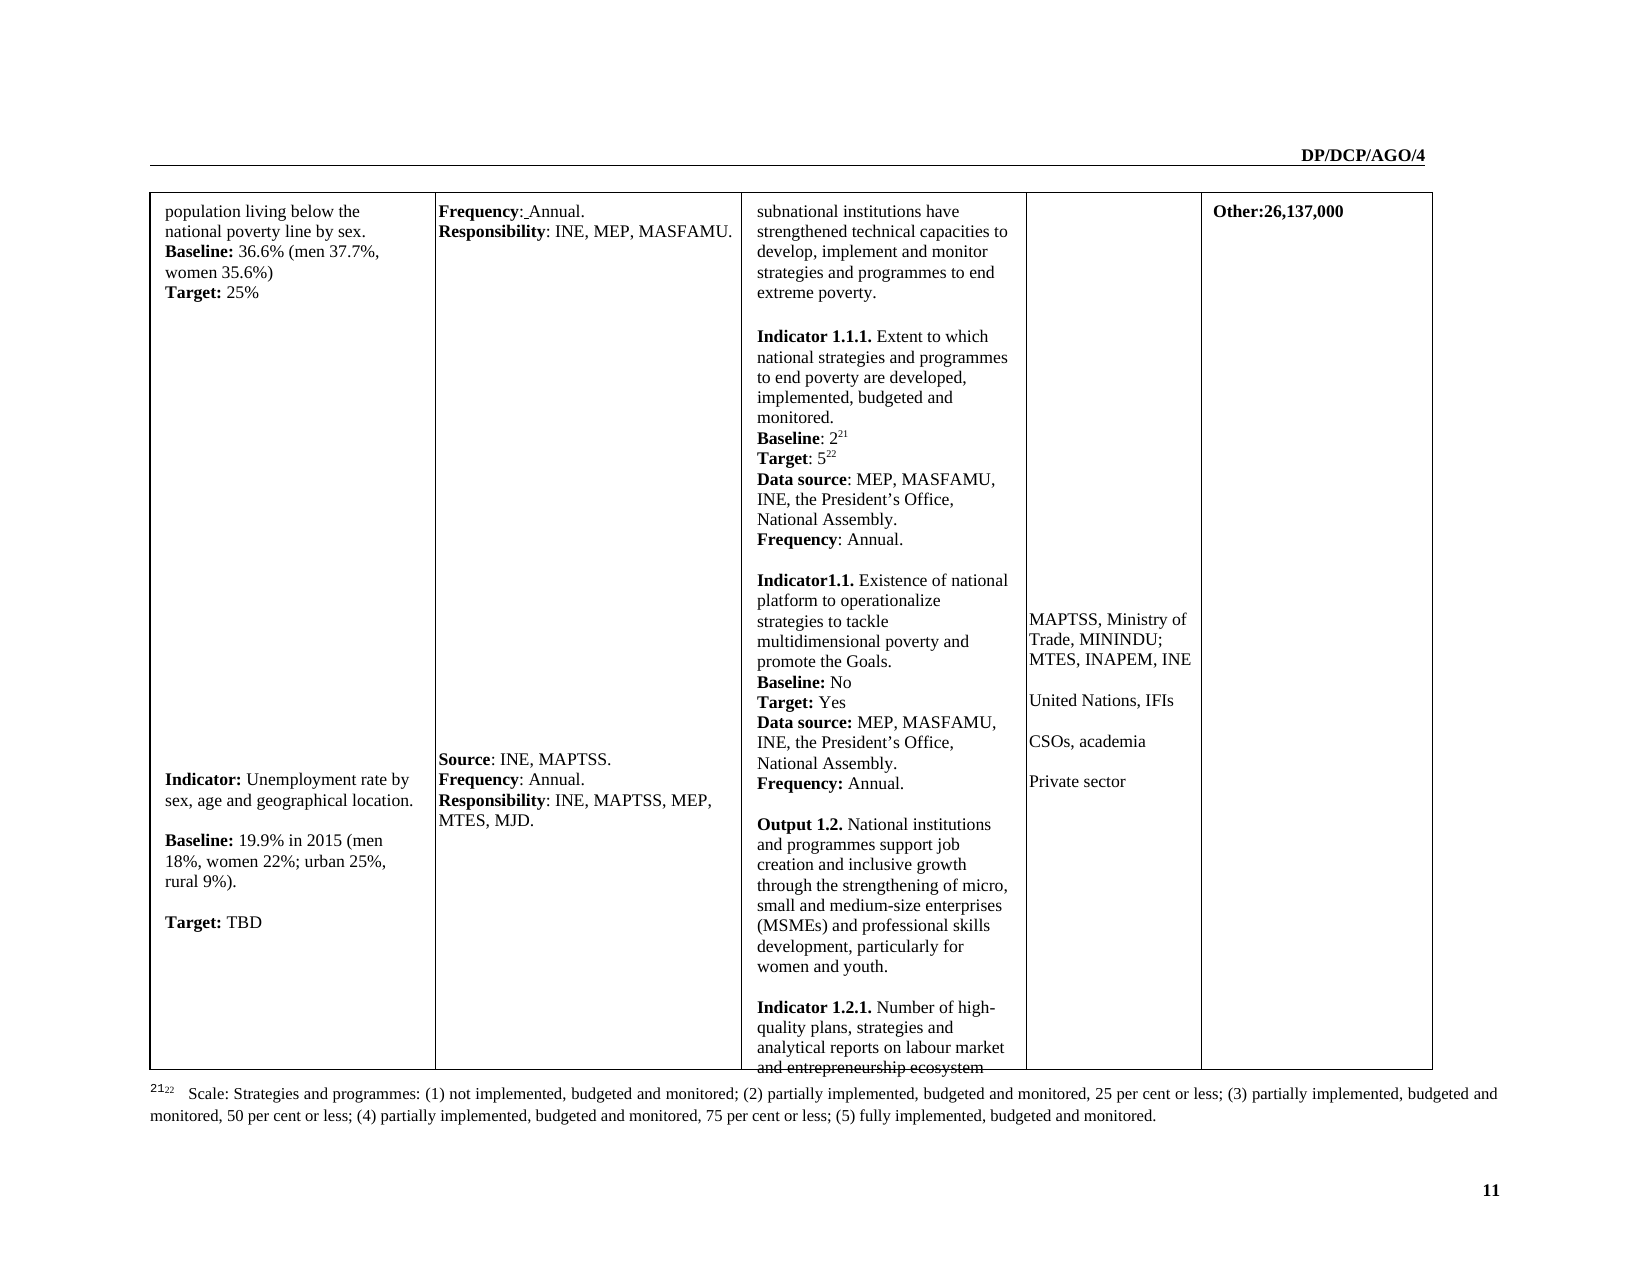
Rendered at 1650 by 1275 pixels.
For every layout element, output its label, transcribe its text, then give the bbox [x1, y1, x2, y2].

table_cell Other:26,137,000 [1202, 193, 1432, 1069]
table_cell MEP, MASFAMU, MAPTSS, Ministry of Trade, MININDU; MTES, INAPEM, INE United Nations, IFIs CSOs, academia Private sector INLS, MINSA MASFAMU, MINJUD, MINARS, MAPTSS NGOs, CSOs, private sector United Nations, USAID [1027, 193, 1201, 1069]
table_cell Indicator: Proportion of population living below the national poverty line by sex. Baseline: 36.6% (men 37.7%, women 35.6%) Target: 25% Indicator: Unemployment rate by sex, age and geographical location. Baseline: 19.9% in 2015 (men 18%, women 22%; urban 25%, rural 9%). Target: TBD Indicator: Number and percentage of people living with HIV, disaggregated by sex. Baseline: Female: 2.6%; Men: 1.2% Target: TBD [151, 193, 435, 1069]
table_cell Source: INE. Frequency: Annual. Responsibility: INE, MEP, MASFAMU. Source: INE, MAPTSS. Frequency: Annual. Responsibility: INE, MAPTSS, MEP, MTES, MJD. Source: INE, INLS; NGOs; UNDP, MCN. Frequency: Annual. Responsibility: INE, INLS, MINSA [436, 193, 741, 1069]
table_cell Output 1.1. National and subnational institutions have strengthened technical capacities to develop, implement and monitor strategies and programmes to end extreme poverty. Indicator 1.1.1. Extent to which national strategies and programmes to end poverty are developed, implemented, budgeted and monitored. Baseline: 2 Target: 522 Data source: MEP, MASFAMU, INE, the President’s Office, National Assembly. Frequency: Annual. Indicator1.1. Existence of national platform to operationalize strategies to tackle multidimensional poverty and promote the Goals. Baseline: No Target: Yes Data source: MEP, MASFAMU, INE, the President’s Office, National Assembly. Frequency: Annual. Output 1.2. National institutions and programmes support job creation and inclusive growth through the strengthening of micro, small and medium-size enterprises (MSMEs) and professional skills development, particularly for women and youth. Indicator 1.2.1. Number of high-quality plans, strategies and analytical reports on labour market and entrepreneurship ecosystem produced, disaggregated data by sex, age and geographical location. Baseline: 1 Target: 5 Data source: INE, MEP, UNDP. Frequency: Annual. Indicator 1.2.2. Extent to which a programme to support MSME and enhance the economic inclusion of youth and women that targets poverty reduction is implemented and operational. Baseline: 1 Target: 523 Data source: MEP, INE, UNDP. Frequency: Annual. Output 1.3. Private sector platforms enabled to participate in the achievement of the Goals. Indicator 1.3.1. Extent to which an innovative solution for social impact investment initiatives is implemented and operational. Baseline: 122 Target: 522 Data source: MEP, INAPEM, private sector. Frequency: Annual. Indicator 1.3.2. Existence of an operational new public-private partnership that contributes to the SDGs. Baseline: No. Target: Yes. Data source: MEP, private sector. Frequency: Annual. Output 1.4. Capacities at national and local levels strengthened to deliver HIV and related services, including for people living with HIV, adolescent girls and young women, and key populations. Indicator 1.4.1. Number of people living with HIV currently receiving antiretroviral treatment, including adolescent girls and young women, and key populations. Baseline: 77,559. Target: 122,193. Data source: INLS. Frequency: Annual. Indicator 1.4.2. Number of HIV positive pregnant women who received antiretroviral treatment during pregnancy to reduce the risk of mother-to-child transmission of HIV. Baseline: 7 008 Target: 15,537 Data source: INLS. Frequency: Annual. Indicator 1.4.3. Number of: (a) adolescent girls and young women; and (b) female sex workers reached with HIV prevention services. Baseline: (a) 27,859; (b) 2,499. Target: (a) 90,000; (b) 16,584. Data source: NGOs. Frequency: Annual. [742, 193, 1026, 1069]
